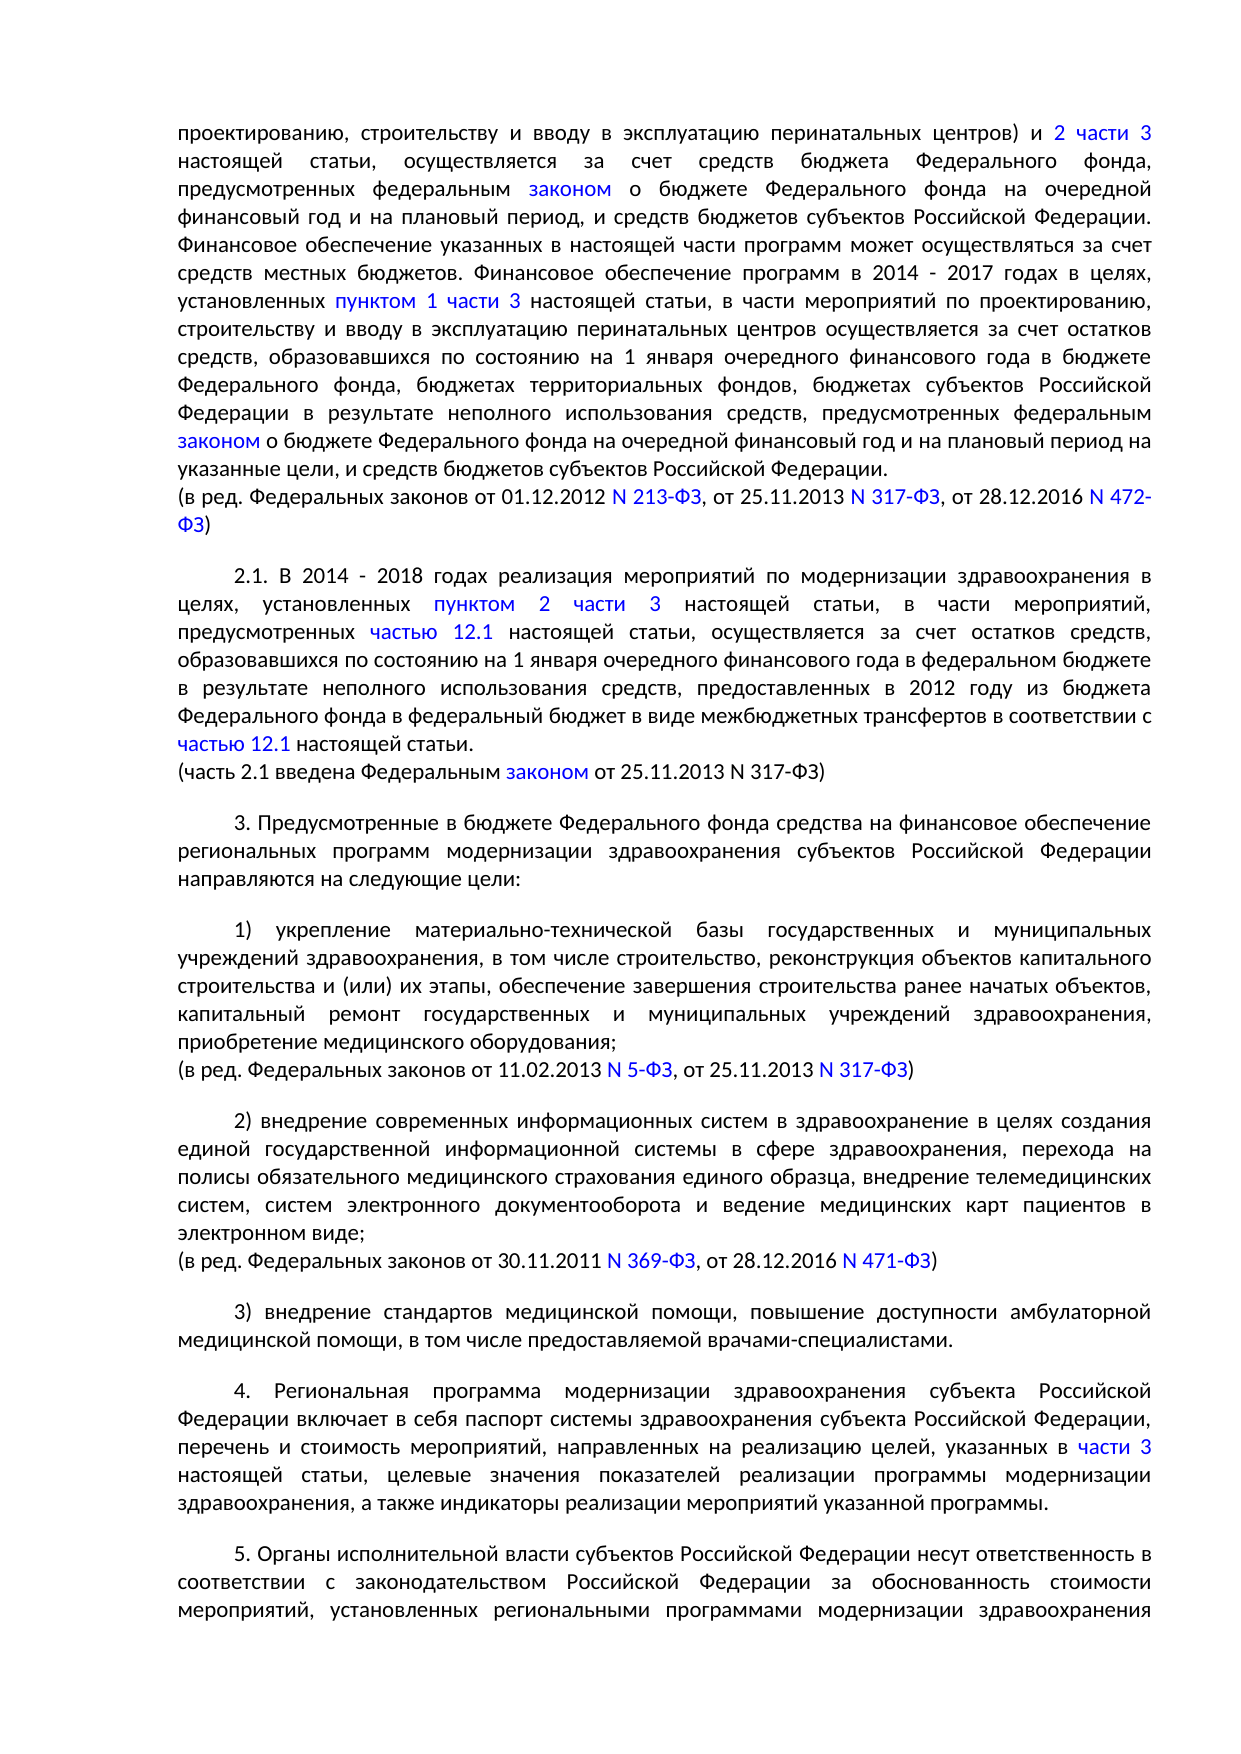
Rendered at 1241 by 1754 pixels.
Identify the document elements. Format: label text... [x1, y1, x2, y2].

text 3) внедрение стандартов медицинской помощи, повышение доступности амбулаторной медицинской помощи, в том числе предоставляемой врачами-специалистами. [177, 1297, 1152, 1353]
text (в ред. Федеральных законов от 30.11.2011 N 369-ФЗ, от 28.12.2016 N 471-ФЗ) [177, 1247, 1152, 1274]
text (в ред. Федеральных законов от 01.12.2012 N 213-ФЗ, от 25.11.2013 N 317-ФЗ, от 28.12.2016 N 472-ФЗ) [177, 482, 1152, 538]
text 1) укрепление материально-технической базы государственных и муниципальных учреждений здравоохранения, в том числе строительство, реконструкция объектов капитального строительства и (или) их этапы, обеспечение завершения строительства ранее начатых объектов, капитальный ремонт государственных и муниципальных учреждений здравоохранения, приобретение медицинского оборудования; [177, 915, 1152, 1056]
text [177, 1539, 1152, 1623]
text 3. Предусмотренные в бюджете Федерального фонда средства на финансовое обеспечение региональных программ модернизации здравоохранения субъектов Российской Федерации направляются на следующие цели: [177, 808, 1152, 892]
text 2) внедрение современных информационных систем в здравоохранение в целях создания единой государственной информационной системы в сфере здравоохранения, перехода на полисы обязательного медицинского страхования единого образца, внедрение телемедицинских систем, систем электронного документооборота и ведение медицинских карт пациентов в электронном виде; [177, 1106, 1152, 1247]
text (часть 2.1 введена Федеральным законом от 25.11.2013 N 317-ФЗ) [177, 757, 1152, 786]
text (в ред. Федеральных законов от 11.02.2013 N 5-ФЗ, от 25.11.2013 N 317-ФЗ) [177, 1056, 1152, 1083]
text 2.1. В 2014 - 2018 годах реализация мероприятий по модернизации здравоохранения в целях, установленных пунктом 2 части 3 настоящей статьи, в части мероприятий, предусмотренных частью 12.1 настоящей статьи, осуществляется за счет остатков средств, образовавшихся по состоянию на 1 января очередного финансового года в федеральном бюджете в результате неполного использования средств, предоставленных в 2012 году из бюджета Федерального фонда в федеральный бюджет в виде межбюджетных трансфертов в соответствии с частью 12.1 настоящей статьи. [177, 561, 1152, 757]
text 4. Региональная программа модернизации здравоохранения субъекта Российской Федерации включает в себя паспорт системы здравоохранения субъекта Российской Федерации, перечень и стоимость мероприятий, направленных на реализацию целей, указанных в части 3 настоящей статьи, целевые значения показателей реализации программы модернизации здравоохранения, а также индикаторы реализации мероприятий указанной программы. [177, 1376, 1152, 1517]
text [177, 118, 1152, 482]
